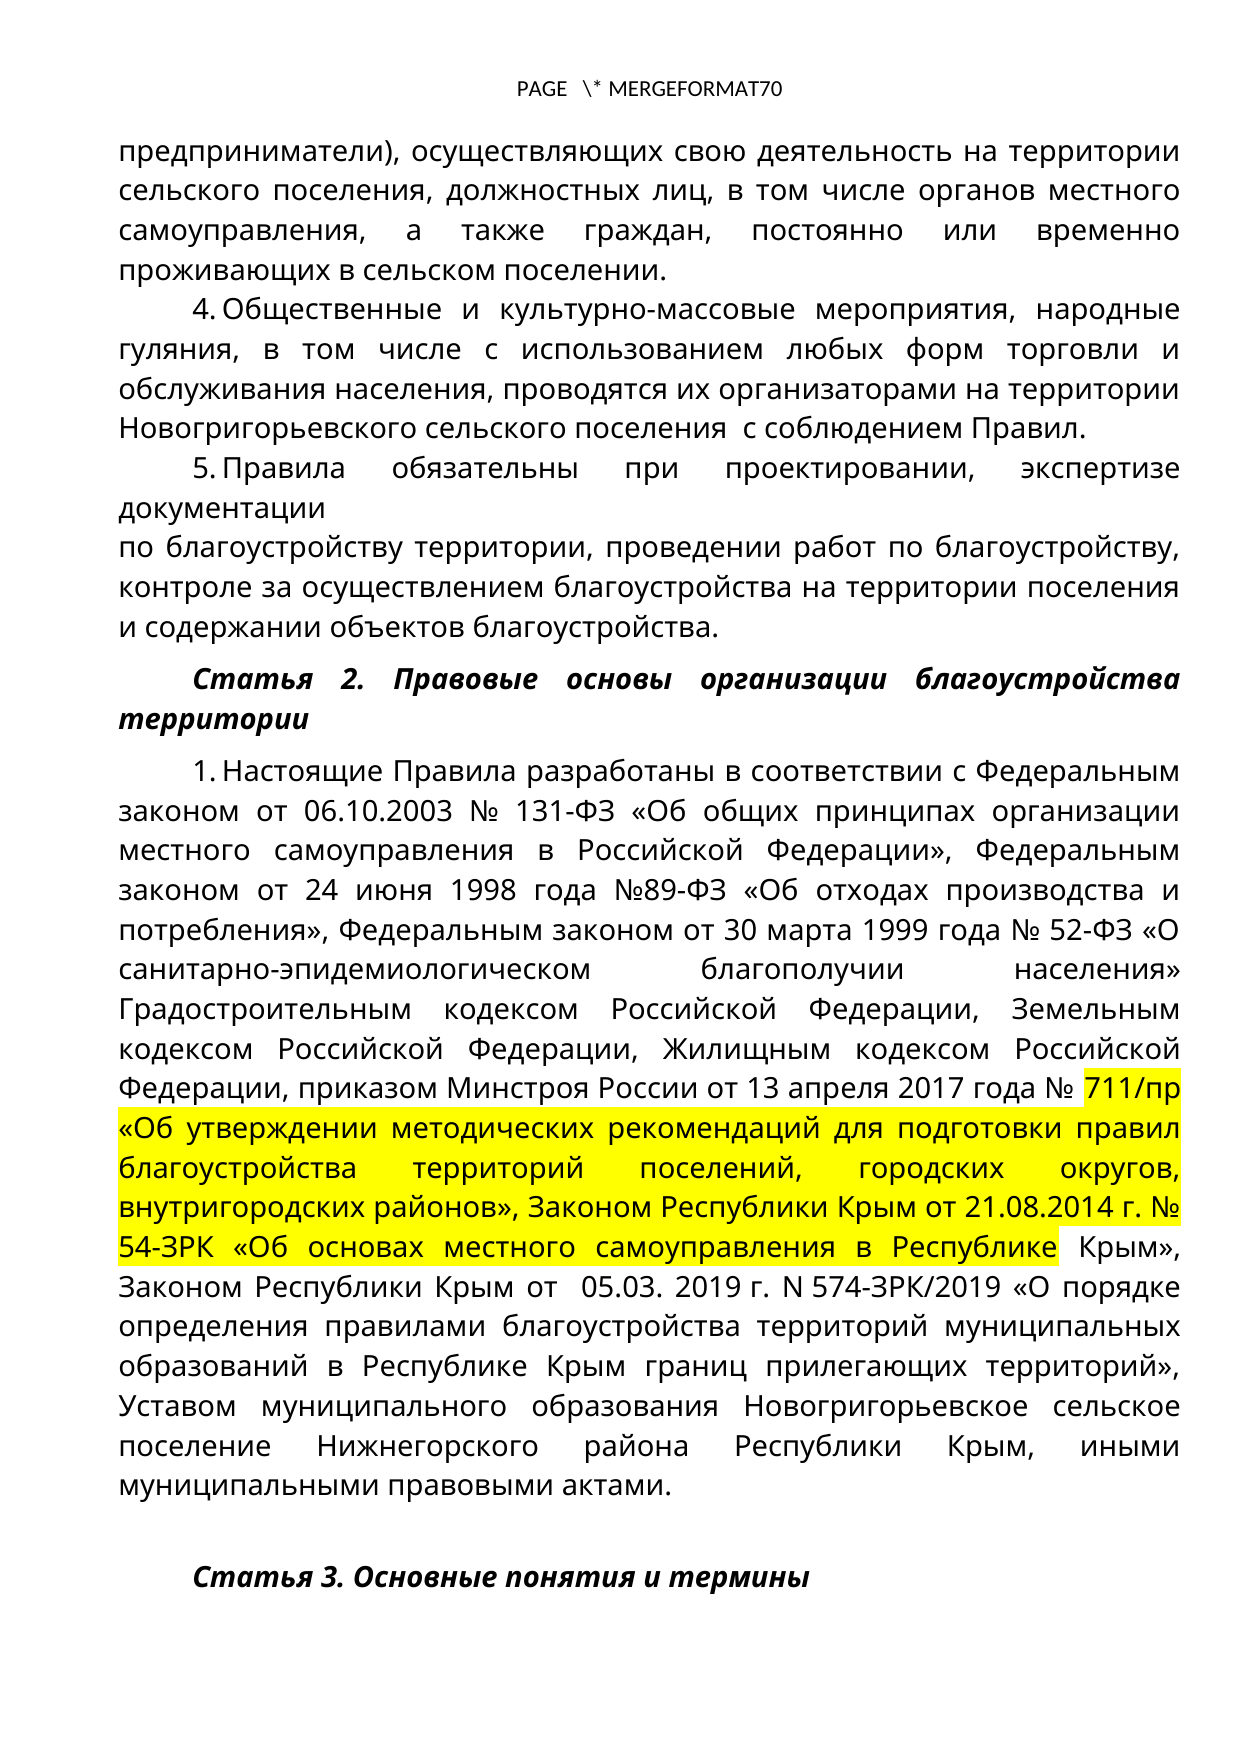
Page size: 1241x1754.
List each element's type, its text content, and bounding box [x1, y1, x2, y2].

text Статья 2. Правовые основы организации благоустройства территории [118, 658, 1181, 738]
list Правила обязательны при проектировании, экспертизе документации по благоустройству территории, проведении работ по благоустройству, контроле за осуществлением благоустройства на территории поселения и содержании объектов благоустройства. [118, 447, 1181, 646]
list Настоящие Правила разработаны в соответствии с Федеральным законом от 06.10.2003 № 131-ФЗ «Об общих принципах организации местного самоуправления в Российской Федерации», Федеральным законом от 24 июня 1998 года №89-ФЗ «Об отходах производства и потребления», Федеральным законом от 30 марта 1999 года № 52-ФЗ «О санитарно-эпидемиологическом благополучии населения» Градостроительным кодексом Российской Федерации, Земельным кодексом Российской Федерации, Жилищным кодексом Российской Федерации, приказом Минстроя России от 13 апреля 2017 года № 711/пр «Об утверждении методических рекомендаций для подготовки правил благоустройства территорий поселений, городских округов, внутригородских районов», Законом Республики Крым от 21.08.2014 г. № 54-ЗРК «Об основах местного самоуправления в Республике Крым», Законом Республики Крым от 05.03. 2019 г. N 574-ЗРК/2019 «О порядке определения правилами благоустройства территорий муниципальных образований в Республике Крым границ прилегающих территорий», Уставом муниципального образования Новогригорьевское сельское поселение Нижнегорского района Республики Крым, иными муниципальными правовыми актами. [118, 750, 1181, 1107]
list Общественные и культурно-массовые мероприятия, народные гуляния, в том числе с использованием любых форм торговли и обслуживания населения, проводятся их организаторами на территории Новогригорьевского сельского поселения с соблюдением Правил. [118, 288, 1181, 447]
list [118, 130, 1181, 288]
list Настоящие Правила разработаны в соответствии с Федеральным законом от 06.10.2003 № 131-ФЗ «Об общих принципах организации местного самоуправления в Российской Федерации», Федеральным законом от 24 июня 1998 года №89-ФЗ «Об отходах производства и потребления», Федеральным законом от 30 марта 1999 года № 52-ФЗ «О санитарно-эпидемиологическом благополучии населения» Градостроительным кодексом Российской Федерации, Земельным кодексом Российской Федерации, Жилищным кодексом Российской Федерации, приказом Минстроя России от 13 апреля 2017 года № 711/пр «Об утверждении методических рекомендаций для подготовки правил благоустройства территорий поселений, городских округов, внутригородских районов», Законом Республики Крым от 21.08.2014 г. № 54-ЗРК «Об основах местного самоуправления в Республике Крым», Законом Республики Крым от 05.03. 2019 г. N 574-ЗРК/2019 «О порядке определения правилами благоустройства территорий муниципальных образований в Республике Крым границ прилегающих территорий», Уставом муниципального образования Новогригорьевское сельское поселение Нижнегорского района Республики Крым, иными муниципальными правовыми актами. [118, 1226, 1181, 1504]
text Статья 3. Основные понятия и термины [118, 1556, 1181, 1596]
